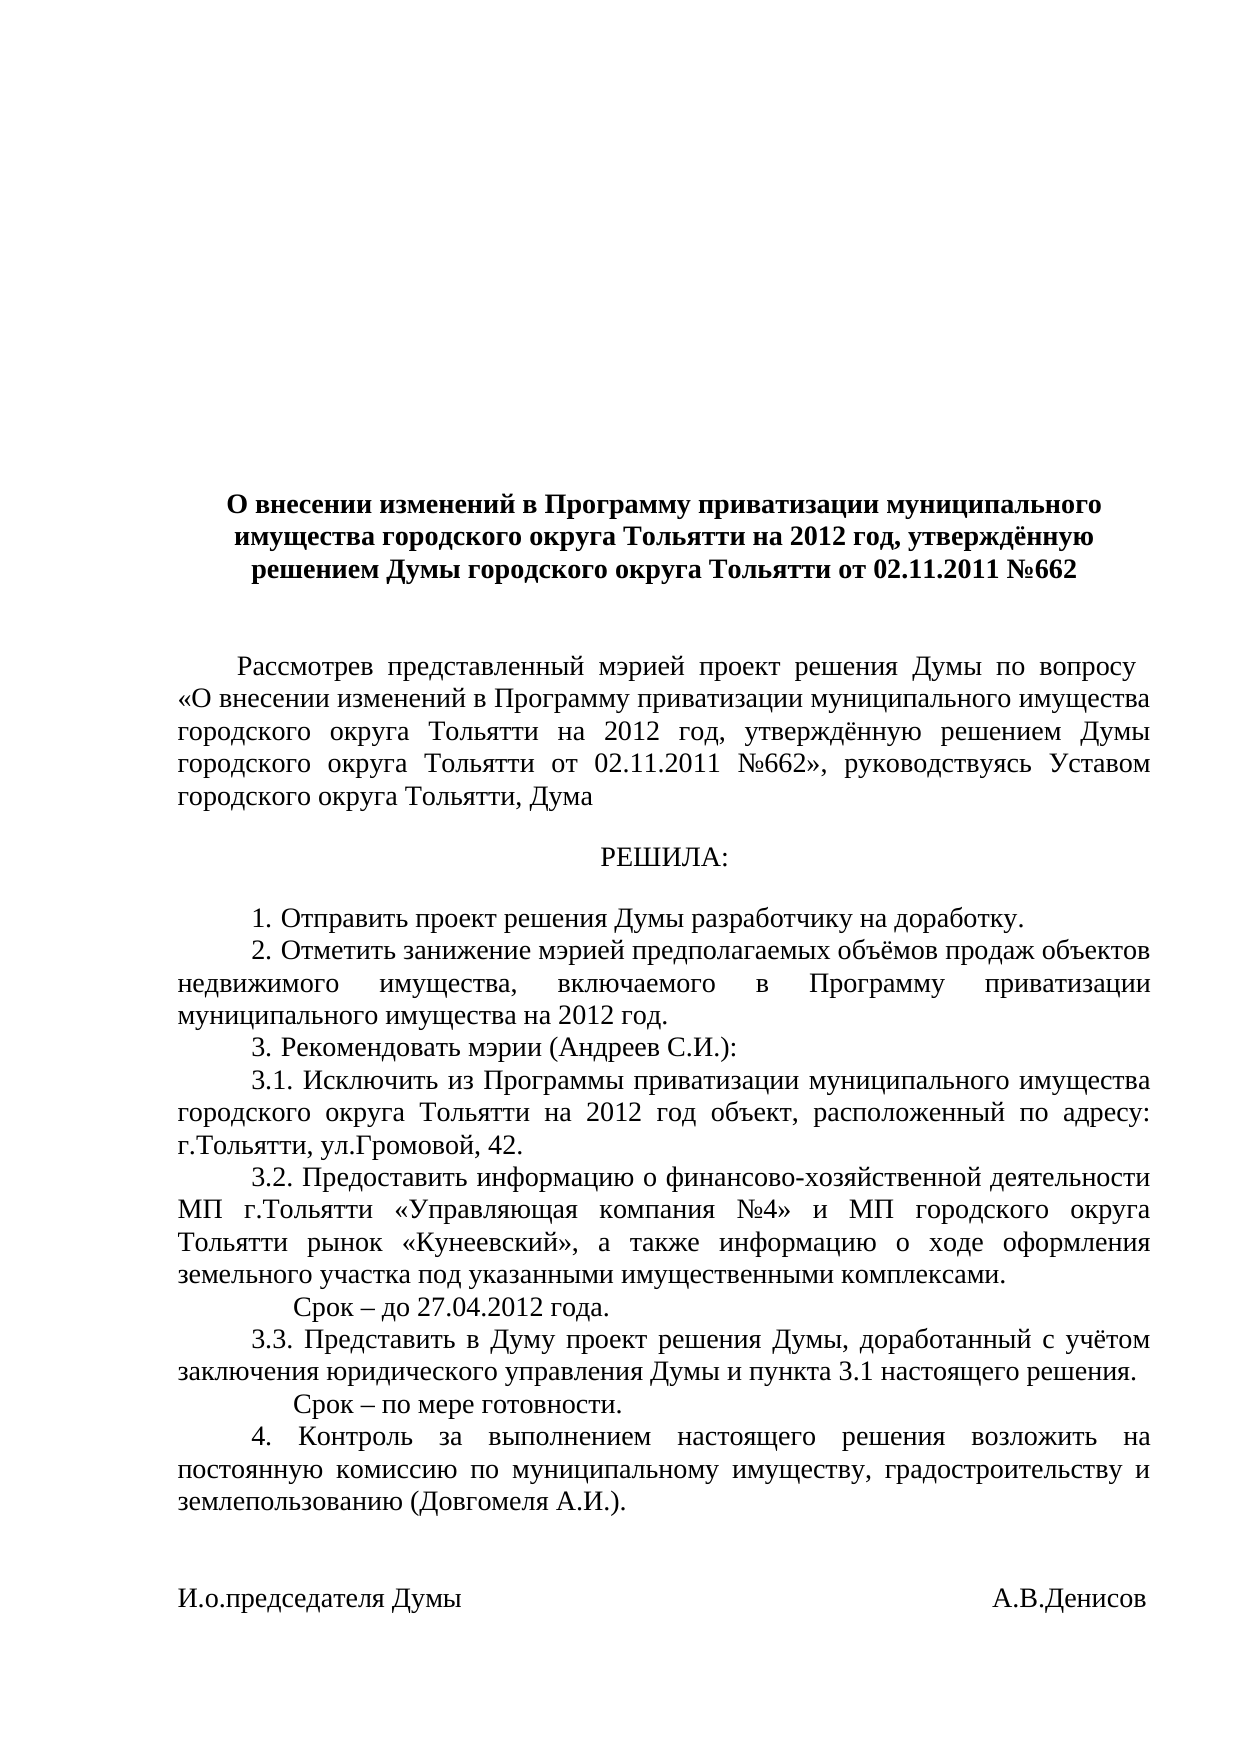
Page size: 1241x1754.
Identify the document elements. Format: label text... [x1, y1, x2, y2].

text О внесении изменений в Программу приватизации муниципального имущества городского округа Тольятти на 2012 год, утверждённую решением Думы городского округа Тольятти от 02.11.2011 №662 [177, 487, 1152, 584]
text И.о.председателя Думы А.В.Денисов [177, 1581, 1152, 1614]
text Срок – до 27.04.2012 года. [177, 1290, 1152, 1322]
text РЕШИЛА: [177, 840, 1152, 872]
list Отметить занижение мэрией предполагаемых объёмов продаж объектов недвижимого имущества, включаемого в Программу приватизации муниципального имущества на 2012 год. [177, 933, 1152, 1031]
text Срок – по мере готовности. [177, 1387, 1152, 1419]
text 3.1. Исключить из Программы приватизации муниципального имущества городского округа Тольятти на 2012 год объект, расположенный по адресу: г.Тольятти, ул.Громовой, 42. [177, 1063, 1152, 1160]
text 3.2. Предоставить информацию о финансово-хозяйственной деятельности МП г.Тольятти «Управляющая компания №4» и МП городского округа Тольятти рынок «Кунеевский», а также информацию о ходе оформления земельного участка под указанными имущественными комплексами. [177, 1160, 1152, 1290]
list Рекомендовать мэрии (Андреев С.И.): [177, 1031, 1152, 1063]
list Отправить проект решения Думы разработчику на доработку. [177, 901, 1152, 933]
text 4. Контроль за выполнением настоящего решения возложить на постоянную комиссию по муниципальному имуществу, градостроительству и землепользованию (Довгомеля А.И.). [177, 1419, 1152, 1516]
text Рассмотрев представленный мэрией проект решения Думы по вопросу «О внесении изменений в Программу приватизации муниципального имущества городского округа Тольятти на 2012 год, утверждённую решением Думы городского округа Тольятти от 02.11.2011 №662», руководствуясь Уставом городского округа Тольятти, Дума [177, 649, 1152, 811]
text 3.3. Представить в Думу проект решения Думы, доработанный с учётом заключения юридического управления Думы и пункта 3.1 настоящего решения. [177, 1322, 1152, 1387]
